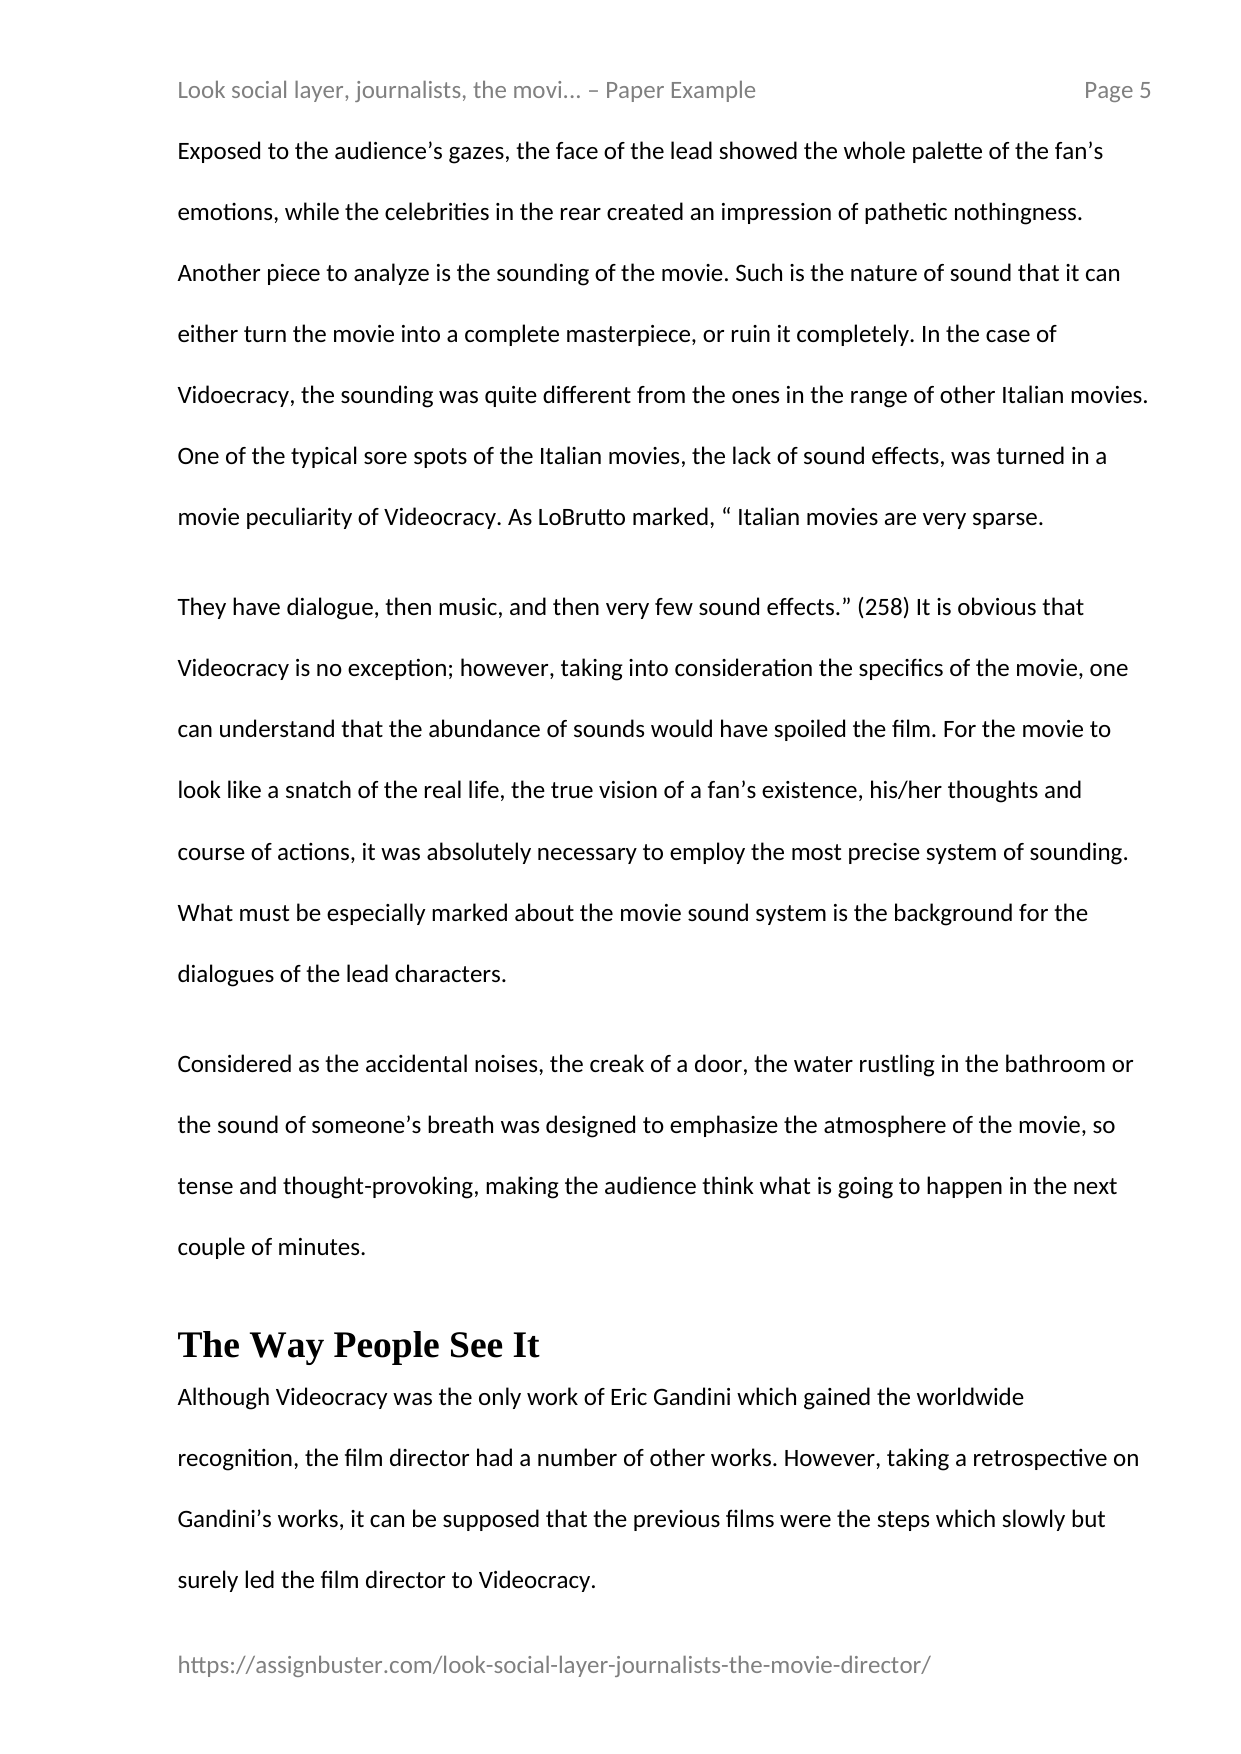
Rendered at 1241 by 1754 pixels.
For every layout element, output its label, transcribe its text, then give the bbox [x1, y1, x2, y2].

text Exposed to the audience’s gazes, the face of the lead showed the whole palette of the fan’s emotions, while the celebrities in the rear created an impression of pathetic nothingness. Another piece to analyze is the sounding of the movie. Such is the nature of sound that it can either turn the movie into a complete masterpiece, or ruin it completely. In the case of Vidoecracy, the sounding was quite different from the ones in the range of other Italian movies. One of the typical sore spots of the Italian movies, the lack of sound effects, was turned in a movie peculiarity of Videocracy. As LoBrutto marked, “ Italian movies are very sparse. [177, 135, 1152, 532]
text Considered as the accidental noises, the creak of a door, the water rustling in the bathroom or the sound of someone’s breath was designed to emphasize the atmosphere of the movie, so tense and thought-provoking, making the audience think what is going to happen in the next couple of minutes. [177, 1048, 1152, 1262]
subtitle The Way People See It [177, 1322, 1152, 1365]
text They have dialogue, then music, and then very few sound effects.” (258) It is obvious that Videocracy is no exception; however, taking into consideration the specifics of the movie, one can understand that the abundance of sounds would have spoiled the film. For the movie to look like a snatch of the real life, the true vision of a fan’s existence, his/her thoughts and course of actions, it was absolutely necessary to employ the most precise system of sounding. What must be especially marked about the movie sound system is the background for the dialogues of the lead characters. [177, 592, 1152, 988]
text Although Videocracy was the only work of Eric Gandini which gained the worldwide recognition, the film director had a number of other works. However, taking a retrospective on Gandini’s works, it can be supposed that the previous films were the steps which slowly but surely led the film director to Videocracy. [177, 1381, 1152, 1595]
